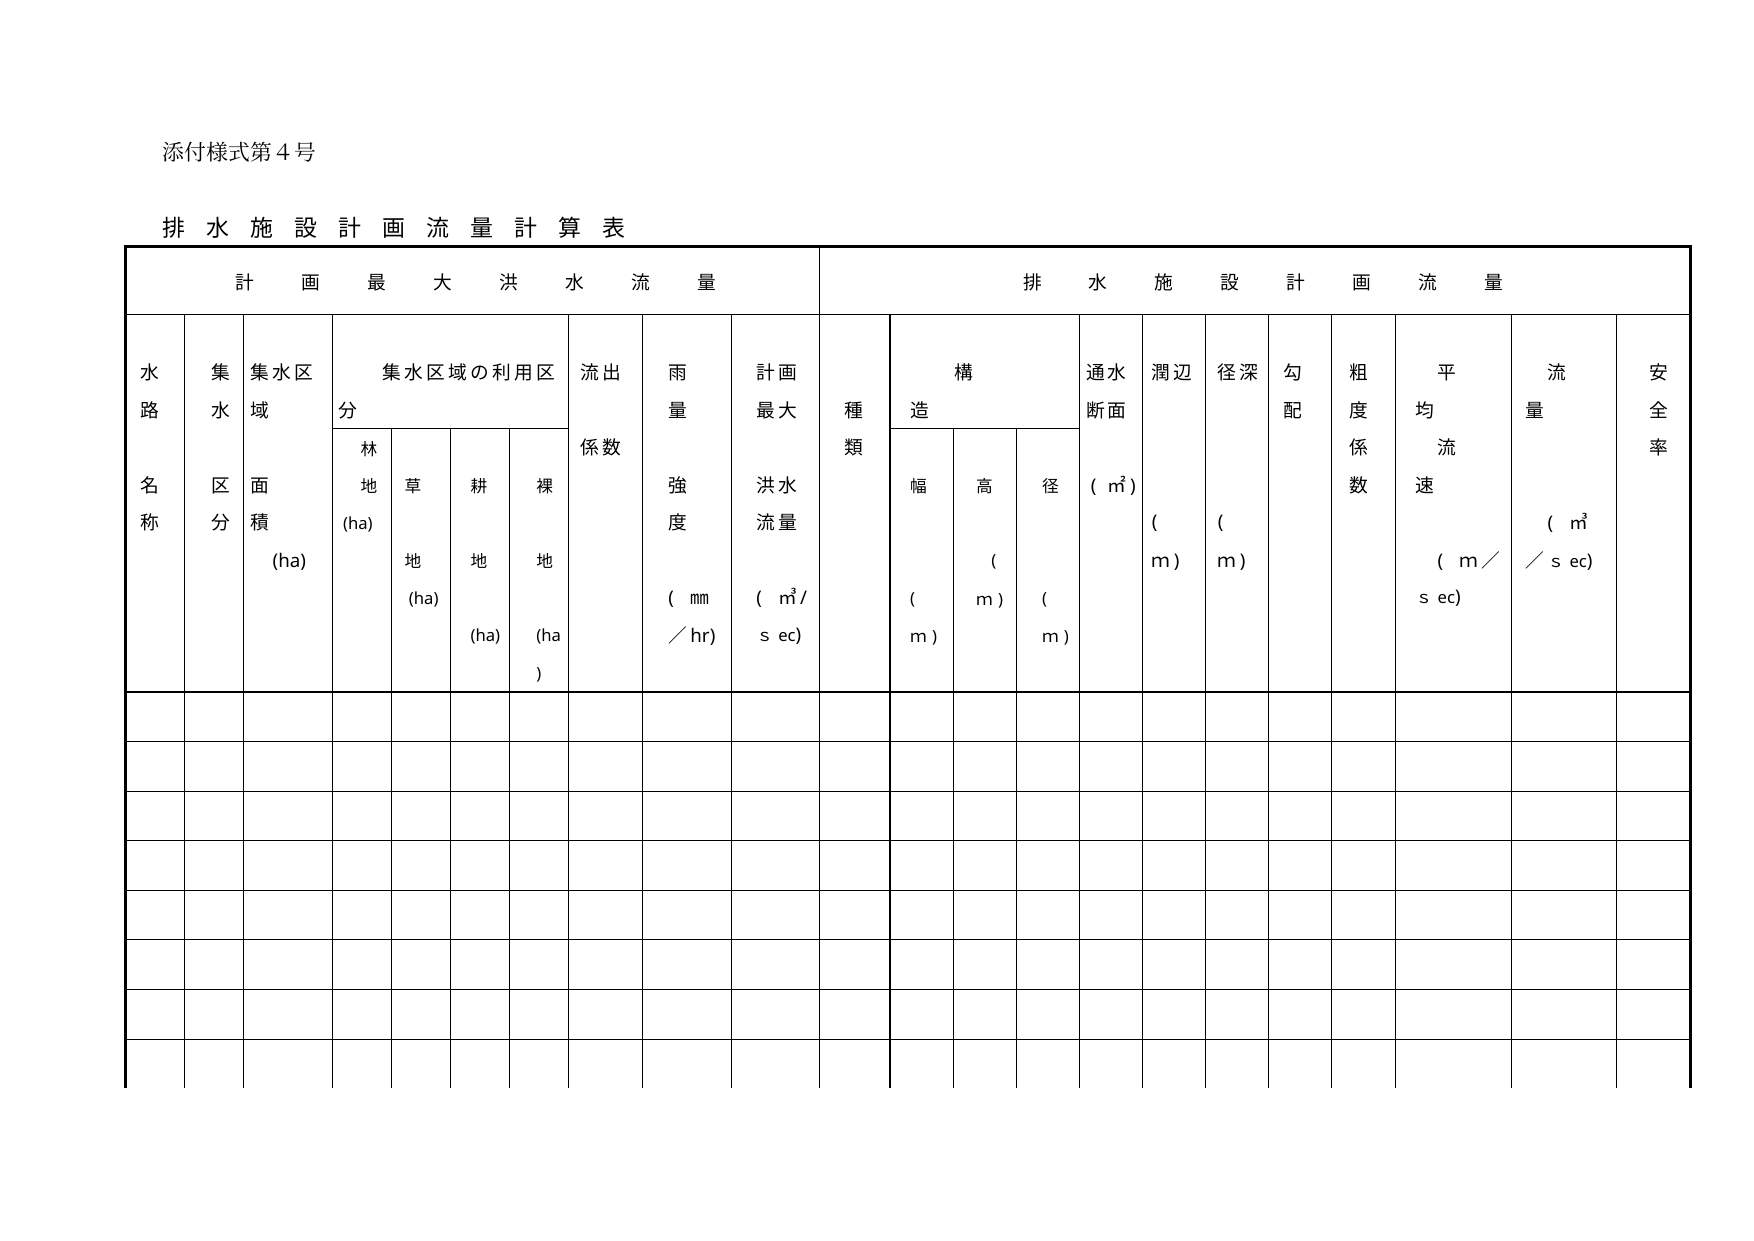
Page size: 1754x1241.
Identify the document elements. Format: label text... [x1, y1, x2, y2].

table_cell [392, 1040, 450, 1088]
table_cell [1269, 1040, 1331, 1088]
table_cell [510, 940, 568, 989]
table_cell [1080, 693, 1142, 741]
table_cell 集水区域の利用区分 [333, 315, 568, 428]
table_cell [510, 693, 568, 741]
table_cell [185, 841, 243, 890]
table_cell [1512, 940, 1616, 989]
table_cell [1143, 990, 1205, 1038]
table_cell 裸 地 (ha) [510, 429, 568, 691]
table_cell [127, 891, 184, 939]
table_cell [185, 742, 243, 791]
table_cell [1332, 1040, 1395, 1088]
table_cell [185, 940, 243, 989]
table_cell 粗度 係数 [1332, 315, 1395, 691]
table_cell [1396, 940, 1511, 989]
table_cell [820, 891, 889, 939]
table_cell 流 量 (㎥／ｓec) [1512, 315, 1616, 691]
table_cell 計画最大 洪水流量 (㎥/ｓec) [732, 315, 819, 691]
table_cell [451, 693, 509, 741]
table_cell [1080, 940, 1142, 989]
table_cell [1017, 841, 1079, 890]
table_header 排 水 施 設 計 画 流 量 [820, 248, 1689, 314]
table_cell [392, 940, 450, 989]
table_cell [643, 940, 731, 989]
table_cell [1017, 940, 1079, 989]
table_cell [1617, 841, 1689, 890]
table_cell [1206, 1040, 1268, 1088]
table_cell [127, 792, 184, 840]
table_cell [891, 693, 953, 741]
table_cell [1143, 891, 1205, 939]
table_cell [569, 891, 642, 939]
table_cell [127, 693, 184, 741]
table_cell [510, 742, 568, 791]
table_cell [732, 990, 819, 1038]
table_cell [1617, 990, 1689, 1038]
table_cell [451, 1040, 509, 1088]
table_cell [1143, 742, 1205, 791]
table_cell [244, 1040, 332, 1088]
table_cell [185, 693, 243, 741]
table_cell [732, 693, 819, 741]
table_cell [1512, 693, 1616, 741]
table_cell [127, 742, 184, 791]
table_cell [1332, 792, 1395, 840]
table_cell [569, 990, 642, 1038]
table_cell [1332, 940, 1395, 989]
table_cell 集水 区分 [185, 315, 243, 691]
table_cell [1206, 841, 1268, 890]
table_cell [1269, 891, 1331, 939]
table_cell [392, 742, 450, 791]
table_cell [891, 891, 953, 939]
table_cell 高 (ｍ) [954, 429, 1016, 691]
table_cell 林 地 (ha) [333, 429, 391, 691]
table_cell [1206, 693, 1268, 741]
table_cell [732, 1040, 819, 1088]
table_cell [1512, 990, 1616, 1038]
table_cell [185, 792, 243, 840]
table_cell [643, 891, 731, 939]
table_cell [569, 1040, 642, 1088]
text 添付様式第４号 [119, 133, 1635, 170]
table_cell [1017, 1040, 1079, 1088]
table_cell [1017, 792, 1079, 840]
table_cell [1143, 792, 1205, 840]
table_cell [451, 990, 509, 1038]
table_cell [1396, 990, 1511, 1038]
table_cell [1396, 891, 1511, 939]
table_cell [1206, 792, 1268, 840]
table_cell [510, 841, 568, 890]
table_cell [820, 693, 889, 741]
table_cell 径深 (ｍ) [1206, 315, 1268, 691]
table_cell [1269, 742, 1331, 791]
table_cell [333, 742, 391, 791]
table_cell [1396, 1040, 1511, 1088]
table_cell 幅 (ｍ) [891, 429, 953, 691]
table_cell [1269, 841, 1331, 890]
table_cell [1332, 693, 1395, 741]
table_cell [1617, 891, 1689, 939]
table_cell [1396, 792, 1511, 840]
table_cell [954, 940, 1016, 989]
table_cell [1206, 940, 1268, 989]
table_cell [244, 742, 332, 791]
table_cell [185, 990, 243, 1038]
table_cell [1080, 841, 1142, 890]
table_cell [1396, 693, 1511, 741]
table_cell 水路 名称 [127, 315, 184, 691]
table_cell [1512, 742, 1616, 791]
table_cell [643, 693, 731, 741]
table_cell 安 全 率 [1617, 315, 1689, 691]
text 排水施設計画流量計算表 [119, 208, 1635, 245]
table_cell [1143, 841, 1205, 890]
table_cell [1017, 693, 1079, 741]
table_cell [643, 990, 731, 1038]
table_cell [333, 891, 391, 939]
table_cell [1396, 841, 1511, 890]
table_cell [643, 792, 731, 840]
table_cell 潤辺 (ｍ) [1143, 315, 1205, 691]
table_cell [244, 693, 332, 741]
table_cell [510, 990, 568, 1038]
table_cell [732, 940, 819, 989]
table_cell 構 造 [891, 315, 1079, 428]
table_cell [891, 742, 953, 791]
table_cell [643, 841, 731, 890]
table_cell [1512, 841, 1616, 890]
table_cell [1332, 990, 1395, 1038]
table_cell [1512, 1040, 1616, 1088]
table_cell [732, 742, 819, 791]
table_cell [732, 792, 819, 840]
table_header 計 画 最 大 洪 水 流 量 [127, 248, 819, 314]
table_cell [510, 792, 568, 840]
table_cell [954, 891, 1016, 939]
table_cell [891, 990, 953, 1038]
table_cell [1269, 792, 1331, 840]
table_cell [451, 841, 509, 890]
table_cell [392, 990, 450, 1038]
table_cell [732, 891, 819, 939]
table_cell [954, 990, 1016, 1038]
table_cell [820, 1040, 889, 1088]
table_cell [820, 940, 889, 989]
table_cell [1206, 742, 1268, 791]
table_cell [1269, 693, 1331, 741]
table_cell 勾配 [1269, 315, 1331, 691]
table_cell [451, 940, 509, 989]
table_cell [333, 940, 391, 989]
table_cell [1080, 742, 1142, 791]
table_cell 平 均 流 速 (ｍ／ｓec) [1396, 315, 1511, 691]
table_cell [1017, 990, 1079, 1038]
table_cell [569, 940, 642, 989]
table_cell [333, 990, 391, 1038]
table_cell [1512, 792, 1616, 840]
table_cell [333, 1040, 391, 1088]
table_cell [392, 841, 450, 890]
table_cell [1017, 742, 1079, 791]
table_cell [392, 693, 450, 741]
table_cell [569, 792, 642, 840]
table_cell [954, 841, 1016, 890]
table_cell [127, 940, 184, 989]
table_cell [1143, 693, 1205, 741]
table_cell [510, 891, 568, 939]
table_cell [392, 792, 450, 840]
table_cell [1512, 891, 1616, 939]
table_cell [1080, 990, 1142, 1038]
table_cell [1017, 891, 1079, 939]
table_cell [643, 1040, 731, 1088]
table_cell [1396, 742, 1511, 791]
table_cell [244, 990, 332, 1038]
table_cell 種 類 [820, 315, 889, 691]
table_cell 草 地 (ha) [392, 429, 450, 691]
table_cell [333, 841, 391, 890]
table_cell [954, 1040, 1016, 1088]
table_cell [569, 693, 642, 741]
table_cell [891, 792, 953, 840]
table_cell [1269, 990, 1331, 1038]
table_cell [127, 841, 184, 890]
table_cell [569, 742, 642, 791]
table_cell [1269, 940, 1331, 989]
table_cell 流出 係数 [569, 315, 642, 691]
table_cell [127, 990, 184, 1038]
table_cell 耕 地 (ha) [451, 429, 509, 691]
table_cell [1080, 891, 1142, 939]
table_cell [1080, 1040, 1142, 1088]
table_cell [185, 891, 243, 939]
table_cell [1617, 792, 1689, 840]
table_cell [244, 891, 332, 939]
table_cell [1143, 1040, 1205, 1088]
table_cell [1080, 792, 1142, 840]
table_cell [820, 792, 889, 840]
table_cell [1206, 891, 1268, 939]
table_cell [732, 841, 819, 890]
table_cell [451, 891, 509, 939]
table_cell [954, 792, 1016, 840]
table_cell [333, 693, 391, 741]
table_cell 通水 断面 (㎡) [1080, 315, 1142, 691]
table_cell [244, 940, 332, 989]
table_cell [127, 1040, 184, 1088]
table_cell 径 (ｍ) [1017, 429, 1079, 691]
table_cell [1332, 891, 1395, 939]
table_cell [1617, 1040, 1689, 1088]
table_cell [333, 792, 391, 840]
table_cell [510, 1040, 568, 1088]
table_cell [891, 940, 953, 989]
table_cell [820, 841, 889, 890]
table_cell [954, 742, 1016, 791]
table_cell [891, 1040, 953, 1088]
table_cell [643, 742, 731, 791]
table_cell [244, 792, 332, 840]
table_cell [1332, 742, 1395, 791]
table_cell [569, 841, 642, 890]
table_cell [451, 792, 509, 840]
table_cell [185, 1040, 243, 1088]
table_cell [820, 742, 889, 791]
table_cell [244, 841, 332, 890]
table_cell [392, 891, 450, 939]
table_cell [954, 693, 1016, 741]
table_cell [820, 990, 889, 1038]
table_cell 雨 量 強 度 (㎜／hr) [643, 315, 731, 691]
table_cell 集水区域 面 積 (ha) [244, 315, 332, 691]
table_cell [1617, 742, 1689, 791]
table_cell [1617, 693, 1689, 741]
table_cell [1143, 940, 1205, 989]
table_cell [1332, 841, 1395, 890]
table_cell [1206, 990, 1268, 1038]
table_cell [891, 841, 953, 890]
table_cell [1617, 940, 1689, 989]
table_cell [451, 742, 509, 791]
